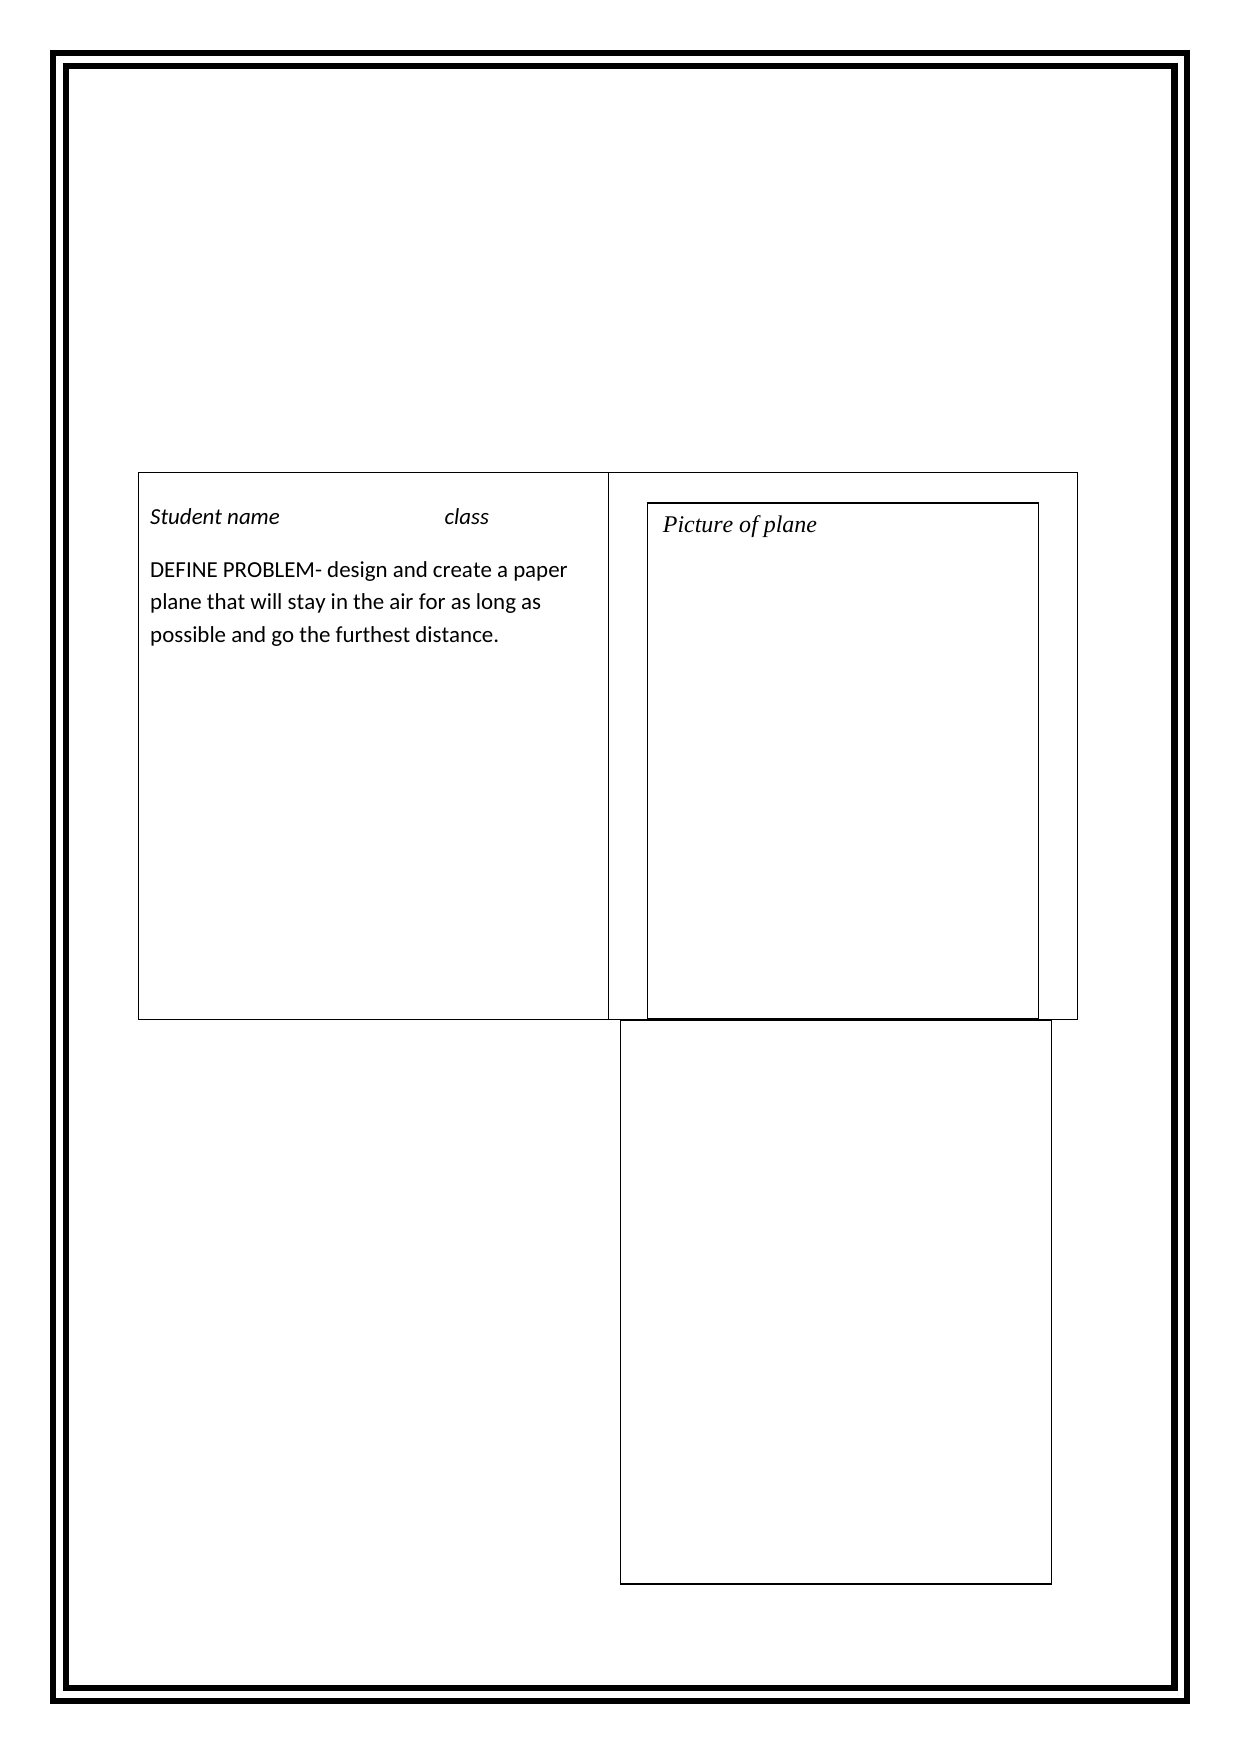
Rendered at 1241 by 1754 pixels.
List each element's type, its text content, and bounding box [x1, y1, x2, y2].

table_header Student name class DEFINE PROBLEM- design and create a paper plane that will stay in the air for as long as possible and go the furthest distance. [139, 473, 608, 1019]
table_header [609, 473, 1077, 1019]
